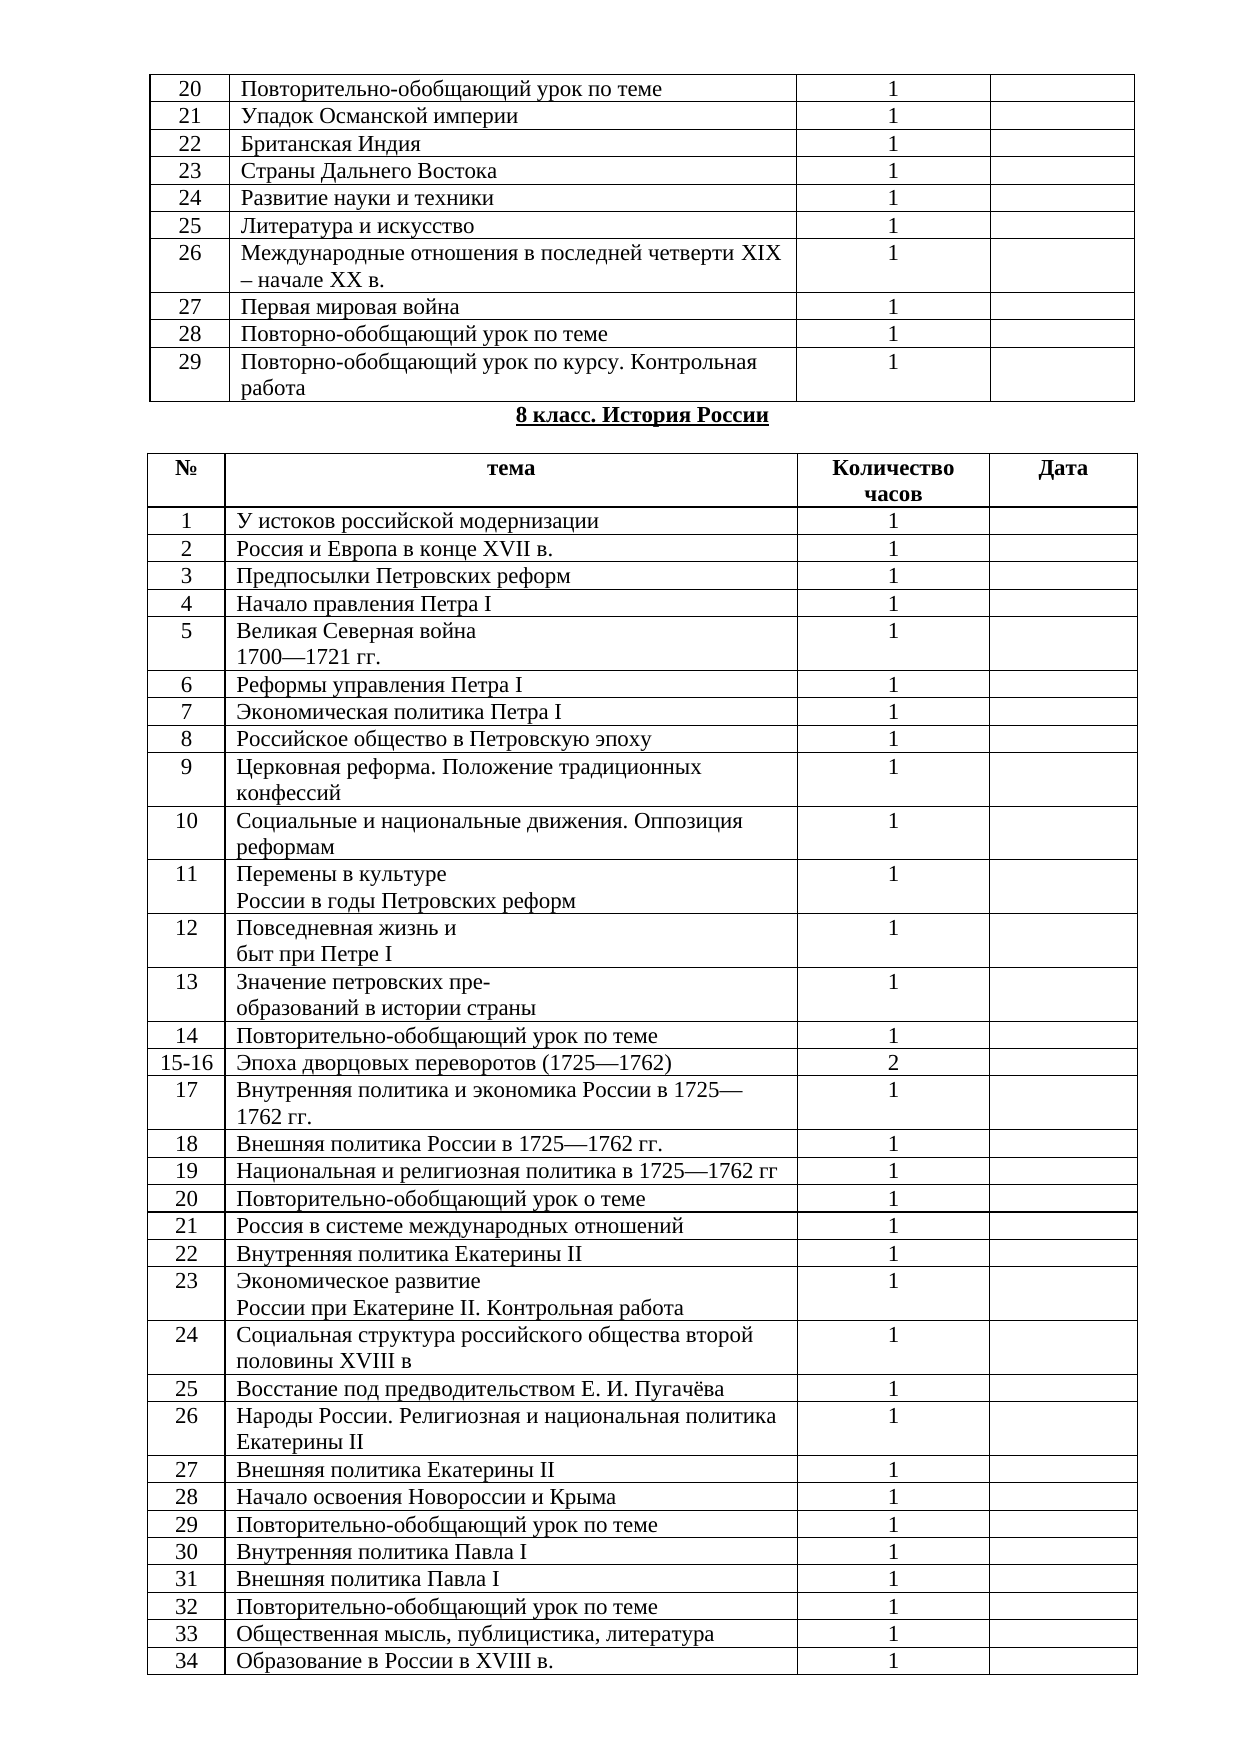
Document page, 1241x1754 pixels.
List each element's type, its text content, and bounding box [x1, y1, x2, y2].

table_cell [990, 1375, 1137, 1401]
table_header Дата [990, 454, 1137, 506]
table_cell Восстание под предводительством Е. И. Пугачёва [226, 1375, 797, 1401]
table_cell Общественная мысль, публицистика, литература [226, 1620, 797, 1647]
table_cell 1 [798, 1022, 989, 1048]
table_cell Внешняя политика Павла I [226, 1565, 797, 1592]
table_cell 1 [798, 1538, 989, 1564]
table_cell [990, 1267, 1137, 1320]
table_cell 29 [148, 1511, 224, 1537]
text 8 класс. История России [133, 402, 1152, 428]
table_cell Повторно-обобщающий урок по курсу. Контрольная работа [230, 348, 796, 401]
table_cell Внутренняя политика Екатерины II [226, 1240, 797, 1266]
table_cell [990, 1648, 1137, 1674]
table_cell 1 [798, 1185, 989, 1211]
table_cell Великая Северная война 1700—1721 гг. [226, 617, 797, 670]
table_cell 22 [151, 130, 229, 156]
table_cell Экономическая политика Петра I [226, 698, 797, 724]
table_cell 3 [148, 562, 224, 588]
table_cell Начало освоения Новороссии и Крыма [226, 1483, 797, 1509]
table_cell Международные отношения в последней четверти XIX – начале XX в. [230, 239, 796, 292]
table_cell 1 [798, 1375, 989, 1401]
table_cell Социальные и национальные движения. Оппозиция реформам [226, 807, 797, 859]
table_cell [991, 75, 1134, 101]
table_cell 1 [797, 185, 990, 211]
table_cell [990, 590, 1137, 616]
table_cell [990, 1456, 1137, 1482]
table_cell Социальная структура российского общества второй половины XVIII в [226, 1321, 797, 1374]
table_cell [990, 1538, 1137, 1564]
table_cell 28 [148, 1483, 224, 1509]
table_cell 13 [148, 968, 224, 1021]
table_cell 17 [148, 1076, 224, 1129]
table_cell 8 [148, 726, 224, 752]
table_cell [990, 807, 1137, 859]
table_cell Реформы управления Петра I [226, 671, 797, 697]
table_cell 1 [798, 1648, 989, 1674]
table_cell [990, 1240, 1137, 1266]
table_cell 26 [148, 1402, 224, 1455]
table_cell 6 [148, 671, 224, 697]
table_cell Британская Индия [230, 130, 796, 156]
table_cell [990, 562, 1137, 588]
table_cell 2 [148, 535, 224, 561]
table_cell [990, 698, 1137, 724]
table_cell [990, 1076, 1137, 1129]
table_cell [991, 185, 1134, 211]
table_cell 1 [797, 102, 990, 129]
table_cell Упадок Османской империи [230, 102, 796, 129]
table_cell [990, 671, 1137, 697]
table_cell 1 [798, 1321, 989, 1374]
table_cell [991, 102, 1134, 129]
table_header № [148, 454, 224, 506]
table_cell Внутренняя политика и экономика России в 1725—1762 гг. [226, 1076, 797, 1129]
table_cell 19 [148, 1158, 224, 1184]
table_cell 1 [148, 508, 224, 534]
table_cell 26 [151, 239, 229, 292]
table_cell 27 [148, 1456, 224, 1482]
table_cell 1 [798, 1267, 989, 1320]
table_cell 25 [148, 1375, 224, 1401]
table_cell [991, 157, 1134, 183]
table_cell 1 [797, 293, 990, 319]
table_cell 10 [148, 807, 224, 859]
table_cell 12 [148, 914, 224, 967]
table_cell 1 [798, 1240, 989, 1266]
table_cell 33 [148, 1620, 224, 1647]
table_cell 22 [148, 1240, 224, 1266]
table_cell 1 [797, 320, 990, 347]
table_cell 9 [148, 753, 224, 806]
table_cell 14 [148, 1022, 224, 1048]
table_cell 1 [798, 1402, 989, 1455]
table_cell [990, 1321, 1137, 1374]
table_cell [990, 1049, 1137, 1075]
table_cell [991, 320, 1134, 347]
table_cell 30 [148, 1538, 224, 1564]
table_cell Повторительно-обобщающий урок по теме [226, 1022, 797, 1048]
table_cell [990, 1402, 1137, 1455]
table_cell 1 [798, 968, 989, 1021]
table_cell [990, 1213, 1137, 1239]
table_cell Внешняя политика Екатерины II [226, 1456, 797, 1482]
table_cell 15-16 [148, 1049, 224, 1075]
table_cell 21 [148, 1213, 224, 1239]
table_cell 1 [798, 1483, 989, 1509]
table_cell [990, 1158, 1137, 1184]
table_cell [990, 726, 1137, 752]
table_cell [990, 860, 1137, 913]
table_cell Повторительно-обобщающий урок по теме [226, 1511, 797, 1537]
table_cell 18 [148, 1130, 224, 1157]
table_cell Образование в России в XVIII в. [226, 1648, 797, 1674]
table_cell 20 [148, 1185, 224, 1211]
table_cell Экономическое развитие России при Екатерине II. Контрольная работа [226, 1267, 797, 1320]
table_cell 24 [148, 1321, 224, 1374]
table_cell Начало правления Петра I [226, 590, 797, 616]
table_cell Повторно-обобщающий урок по теме [230, 320, 796, 347]
table_cell 1 [798, 562, 989, 588]
table_cell [991, 348, 1134, 401]
table_cell 1 [798, 753, 989, 806]
table_cell 1 [798, 590, 989, 616]
table_cell Развитие науки и техники [230, 185, 796, 211]
table_cell 28 [151, 320, 229, 347]
table_cell [990, 1565, 1137, 1592]
table_cell 1 [798, 1565, 989, 1592]
table_cell 23 [148, 1267, 224, 1320]
table_cell Повторительно-обобщающий урок о теме [226, 1185, 797, 1211]
table_cell Национальная и религиозная политика в 1725—1762 гг [226, 1158, 797, 1184]
table_cell [990, 508, 1137, 534]
table_cell 32 [148, 1593, 224, 1619]
table_cell Первая мировая война [230, 293, 796, 319]
table_cell [990, 1620, 1137, 1647]
table_cell [990, 1593, 1137, 1619]
table_cell 7 [148, 698, 224, 724]
table_cell 1 [798, 617, 989, 670]
table_cell 11 [148, 860, 224, 913]
table_cell 5 [148, 617, 224, 670]
table_cell 1 [798, 1213, 989, 1239]
table_cell 29 [151, 348, 229, 401]
table_cell [990, 1511, 1137, 1537]
table_cell Эпоха дворцовых переворотов (1725—1762) [226, 1049, 797, 1075]
table_cell 1 [797, 75, 990, 101]
table_cell 23 [151, 157, 229, 183]
table_cell 1 [797, 212, 990, 238]
table_cell 1 [798, 807, 989, 859]
table_cell У истоков российской модернизации [226, 508, 797, 534]
table_cell Повторительно-обобщающий урок по теме [230, 75, 796, 101]
table_cell 1 [798, 1076, 989, 1129]
table_header тема [226, 454, 797, 506]
table_cell 1 [797, 157, 990, 183]
table_cell 1 [798, 726, 989, 752]
table_cell 1 [798, 914, 989, 967]
table_cell [991, 239, 1134, 292]
table_cell Внутренняя политика Павла I [226, 1538, 797, 1564]
table_cell [990, 968, 1137, 1021]
table_cell 21 [151, 102, 229, 129]
table_cell 1 [798, 860, 989, 913]
table_cell 1 [798, 1456, 989, 1482]
table_cell 1 [798, 1620, 989, 1647]
table_cell 1 [798, 1593, 989, 1619]
table_cell Внешняя политика России в 1725—1762 гг. [226, 1130, 797, 1157]
table_cell 1 [797, 130, 990, 156]
table_cell [990, 914, 1137, 967]
table_cell Предпосылки Петровских реформ [226, 562, 797, 588]
table_cell [990, 753, 1137, 806]
table_cell 20 [151, 75, 229, 101]
table_cell 1 [797, 348, 990, 401]
table_cell 2 [798, 1049, 989, 1075]
table_cell [990, 535, 1137, 561]
table_cell 1 [798, 1511, 989, 1537]
table_cell [991, 212, 1134, 238]
table_cell 1 [798, 535, 989, 561]
table_cell Россия в системе международных отношений [226, 1213, 797, 1239]
table_cell 27 [151, 293, 229, 319]
table_cell Страны Дальнего Востока [230, 157, 796, 183]
table_cell 31 [148, 1565, 224, 1592]
table_header Количество часов [798, 454, 989, 506]
table_cell Народы России. Религиозная и национальная политика Екатерины II [226, 1402, 797, 1455]
table_cell 1 [798, 1130, 989, 1157]
table_cell 25 [151, 212, 229, 238]
table_cell [991, 130, 1134, 156]
table_cell 34 [148, 1648, 224, 1674]
table_cell 1 [798, 508, 989, 534]
table_cell Значение петровских пре- образований в истории страны [226, 968, 797, 1021]
table_cell 24 [151, 185, 229, 211]
table_cell [990, 1130, 1137, 1157]
table_cell 1 [798, 671, 989, 697]
table_cell 4 [148, 590, 224, 616]
table_cell Литература и искусство [230, 212, 796, 238]
table_cell 1 [798, 1158, 989, 1184]
table_cell [990, 617, 1137, 670]
table_cell Российское общество в Петровскую эпоху [226, 726, 797, 752]
table_cell [990, 1483, 1137, 1509]
table_cell Церковная реформа. Положение традиционных конфессий [226, 753, 797, 806]
table_cell [991, 293, 1134, 319]
table_cell Перемены в культуре России в годы Петровских реформ [226, 860, 797, 913]
table_cell Повторительно-обобщающий урок по теме [226, 1593, 797, 1619]
table_cell Россия и Европа в конце XVII в. [226, 535, 797, 561]
table_cell 1 [797, 239, 990, 292]
table_cell 1 [798, 698, 989, 724]
table_cell [990, 1185, 1137, 1211]
table_cell Повседневная жизнь и быт при Петре I [226, 914, 797, 967]
table_cell [990, 1022, 1137, 1048]
